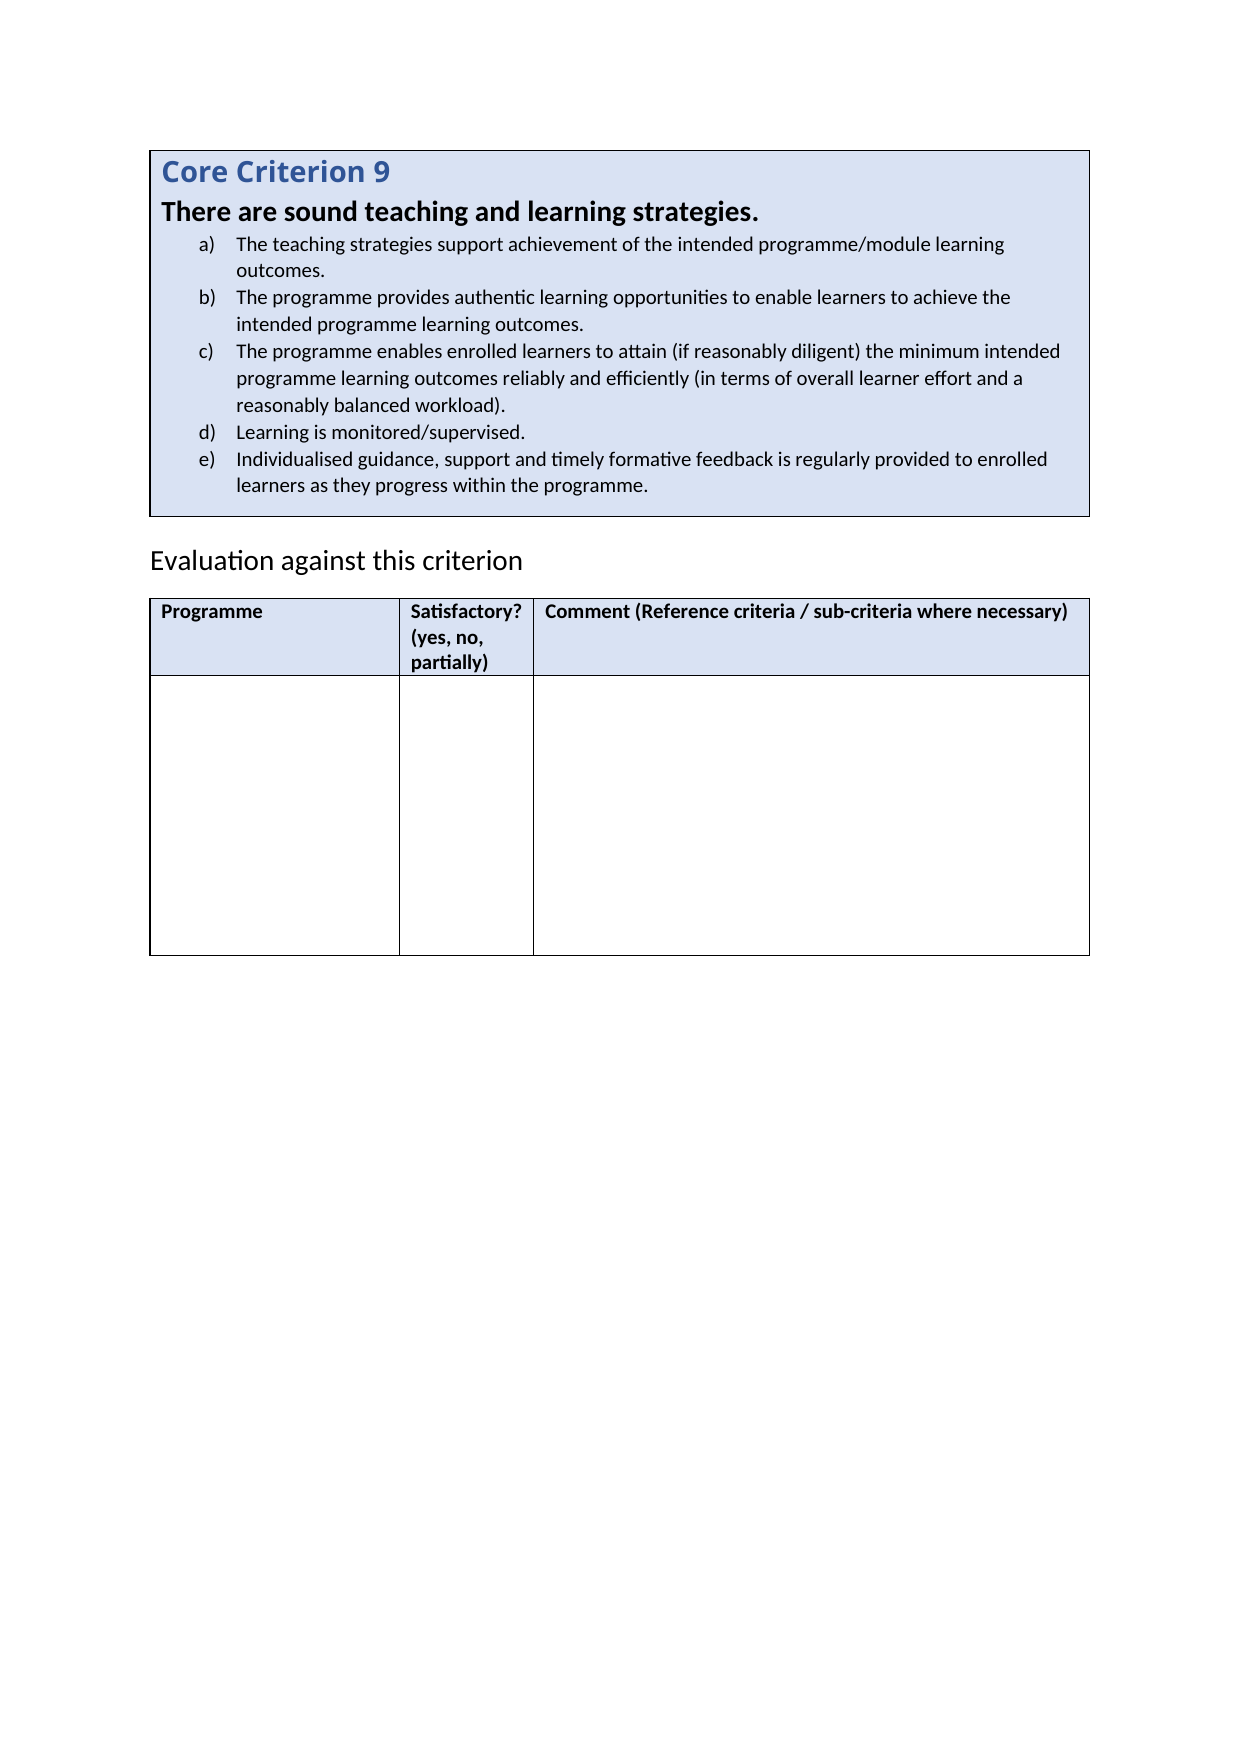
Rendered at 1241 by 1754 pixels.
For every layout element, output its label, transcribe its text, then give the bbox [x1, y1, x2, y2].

table_header Satisfactory? (yes, no, partially) [400, 599, 533, 675]
table_header Comment (Reference criteria / sub-criteria where necessary) [534, 599, 1089, 675]
table_cell [151, 676, 399, 955]
table_header Programme [151, 599, 399, 675]
text Evaluation against this criterion [150, 542, 1090, 578]
table_cell [534, 676, 1089, 955]
table_header Core Criterion 9 There are sound teaching and learning strategies. The teaching strategies support achievement of the intended programme/module learning outcomes. The programme provides authentic learning opportunities to enable learners to achieve the intended programme learning outcomes. The programme enables enrolled learners to attain (if reasonably diligent) the minimum intended programme learning outcomes reliably and efficiently (in terms of overall learner effort and a reasonably balanced workload). Learning is monitored/supervised. Individualised guidance, support and timely formative feedback is regularly provided to enrolled learners as they progress within the programme. [151, 151, 1089, 516]
table_cell [400, 676, 533, 955]
